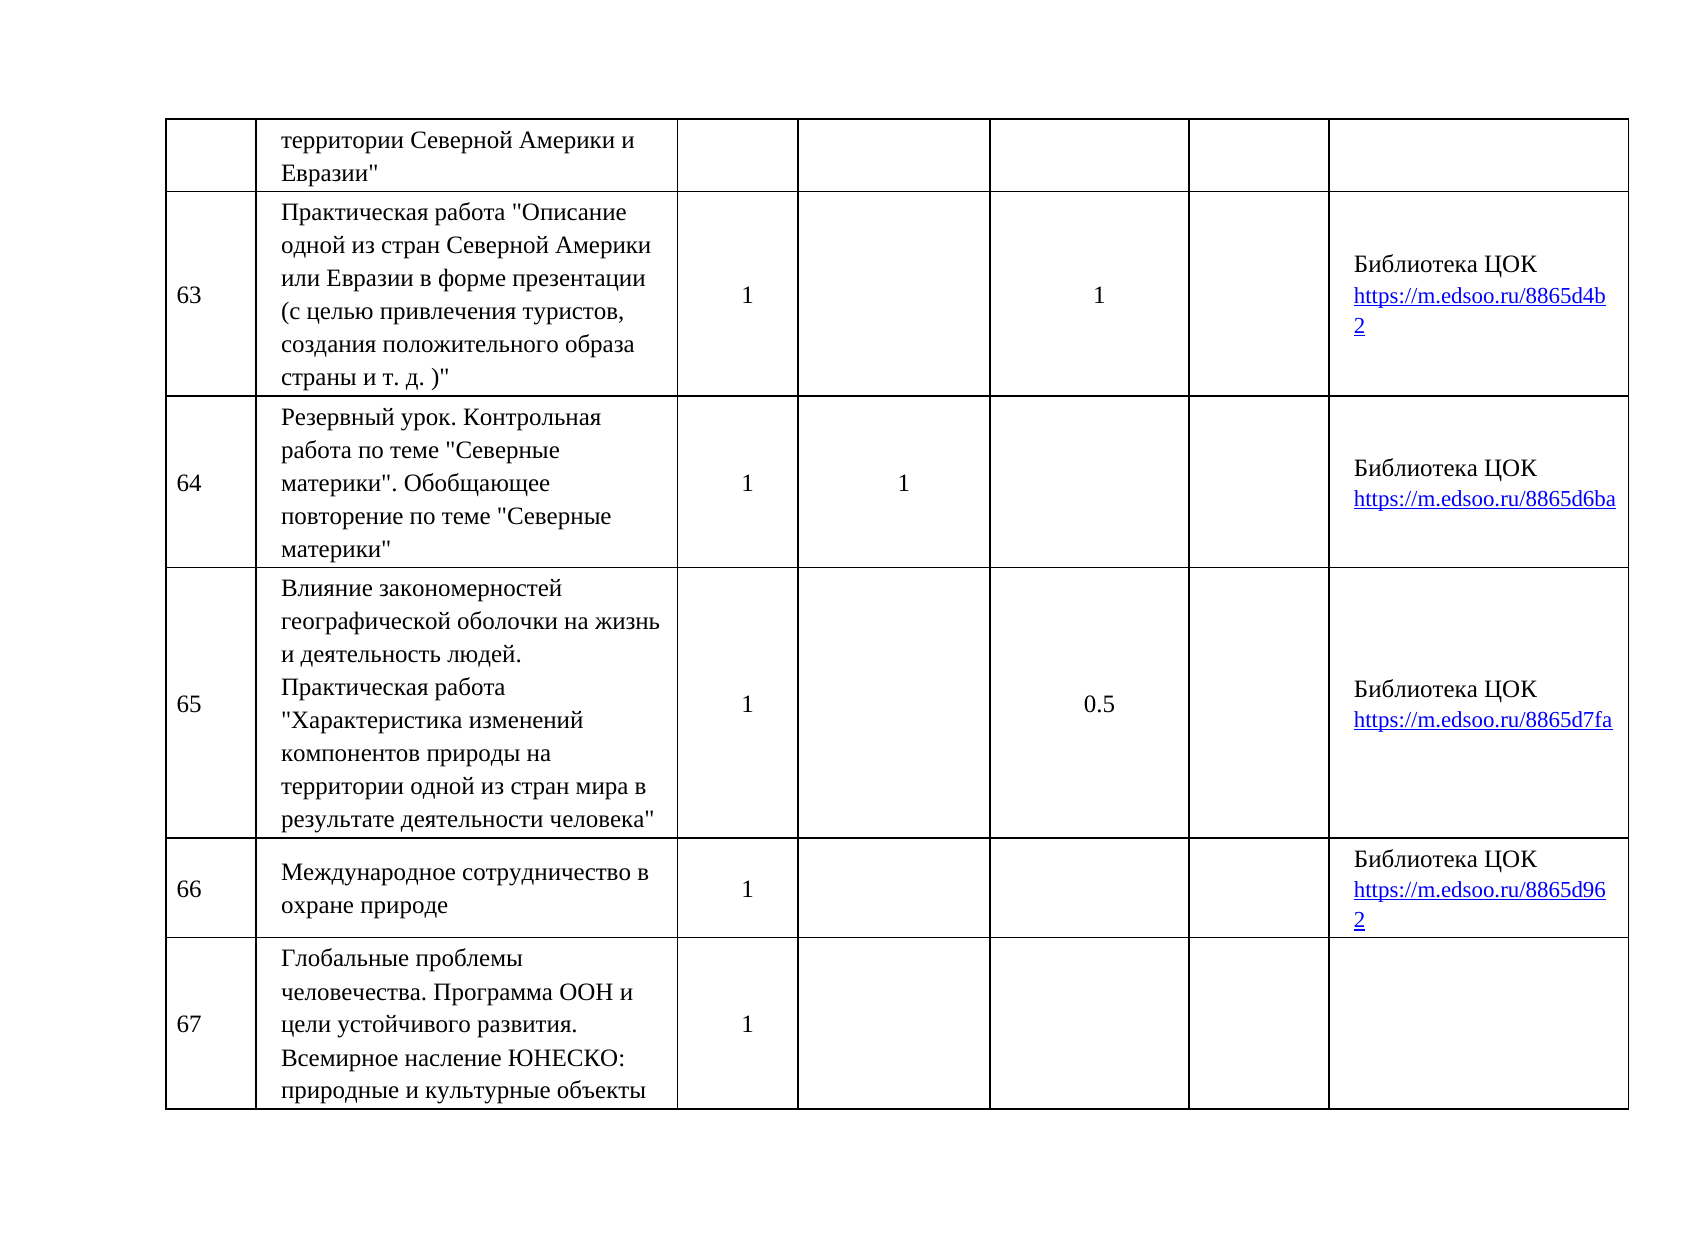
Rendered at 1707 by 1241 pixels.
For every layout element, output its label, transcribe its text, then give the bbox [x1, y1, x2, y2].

table_cell 64 [167, 397, 255, 566]
table_cell 1 [678, 397, 797, 566]
table_cell [799, 120, 989, 191]
table_cell Библиотека ЦОК https://m.edsoo.ru/8865d4b2 [1330, 192, 1628, 395]
table_cell Резервный урок. Контрольная работа по теме "Северные материки". Обобщающее повторение по теме "Северные материки" [257, 397, 677, 566]
table_cell 1 [799, 397, 989, 566]
table_cell [1330, 120, 1628, 191]
table_cell Библиотека ЦОК https://m.edsoo.ru/8865d962 [1330, 839, 1628, 937]
table_cell 66 [167, 839, 255, 937]
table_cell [257, 120, 677, 191]
table_cell [1190, 568, 1328, 837]
table_cell [991, 839, 1188, 937]
table_cell 1 [991, 192, 1188, 395]
table_cell [1190, 839, 1328, 937]
table_cell Библиотека ЦОК https://m.edsoo.ru/8865d7fa [1330, 568, 1628, 837]
table_cell [991, 938, 1188, 1108]
table_cell [1190, 938, 1328, 1108]
table_cell 1 [678, 192, 797, 395]
table_cell 1 [678, 120, 797, 191]
table_cell 62 [167, 120, 255, 191]
table_cell 63 [167, 192, 255, 395]
table_cell 1 [678, 839, 797, 937]
table_cell [799, 839, 989, 937]
table_cell [1330, 938, 1628, 1108]
table_cell Влияние закономерностей географической оболочки на жизнь и деятельность людей. Практическая работа "Характеристика изменений компонентов природы на территории одной из стран мира в результате деятельности человека" [257, 568, 677, 837]
table_cell 67 [167, 938, 255, 1108]
table_cell 1 [678, 938, 797, 1108]
table_cell 65 [167, 568, 255, 837]
table_cell [1190, 120, 1328, 191]
table_cell [991, 397, 1188, 566]
table_cell Глобальные проблемы человечества. Программа ООН и цели устойчивого развития. Всемирное насление ЮНЕСКО: природные и культурные объекты [257, 938, 677, 1108]
table_cell [799, 568, 989, 837]
table_cell Практическая работа "Описание одной из стран Северной Америки или Евразии в форме презентации (с целью привлечения туристов, создания положительного образа страны и т. д. )" [257, 192, 677, 395]
table_cell 1 [991, 120, 1188, 191]
table_cell [799, 192, 989, 395]
table_cell [1190, 397, 1328, 566]
table_cell Международное сотрудничество в охране природе [257, 839, 677, 937]
table_cell Библиотека ЦОК https://m.edsoo.ru/8865d6ba [1330, 397, 1628, 566]
table_cell [799, 938, 989, 1108]
table_cell 0.5 [991, 568, 1188, 837]
table_cell 1 [678, 568, 797, 837]
table_cell [1190, 192, 1328, 395]
